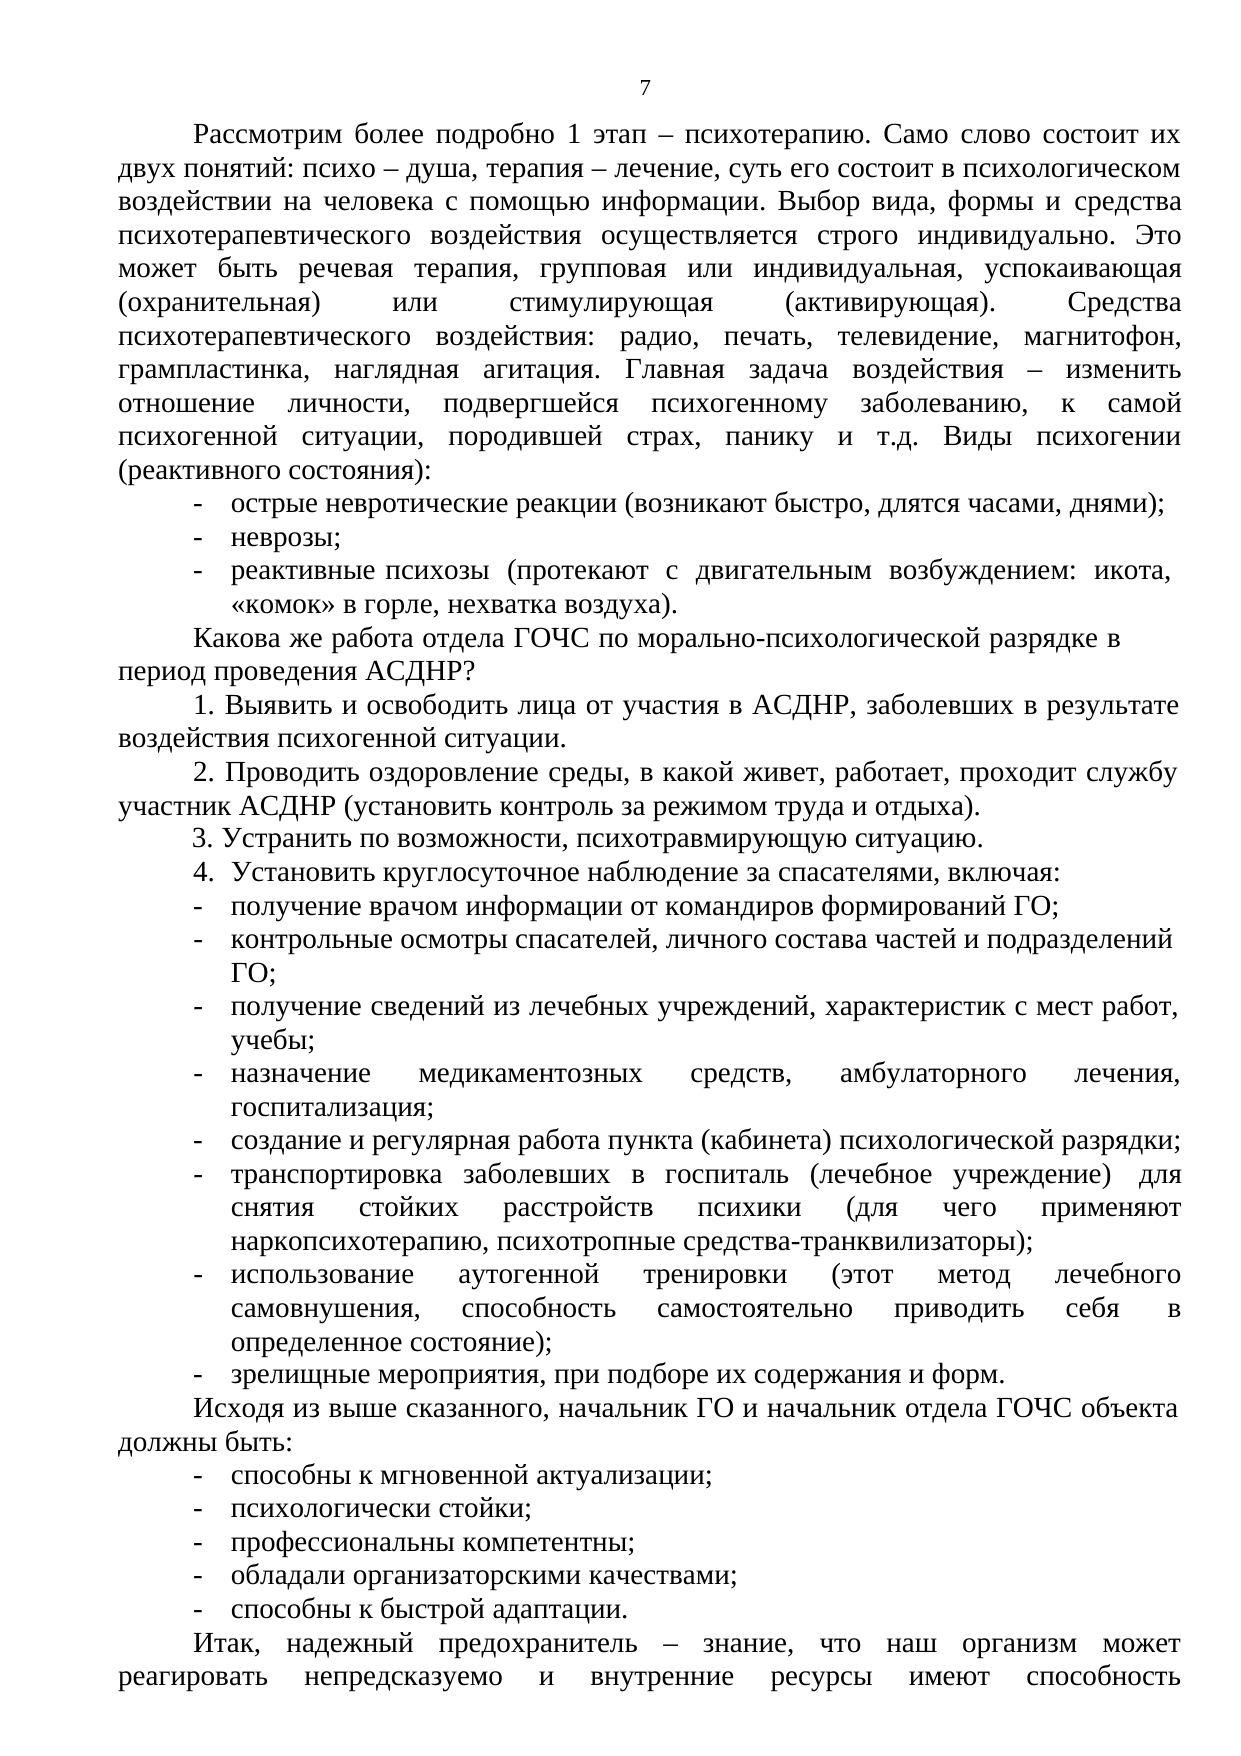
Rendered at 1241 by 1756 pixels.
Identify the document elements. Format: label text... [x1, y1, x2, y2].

list получение врачом информации от командиров формирований ГО; [193, 888, 1194, 921]
text Исходя из выше сказанного, начальник ГО и начальник отдела ГОЧС объекта должны быть: [118, 1391, 1194, 1458]
list обладали организаторскими качествами; [193, 1558, 1194, 1591]
text «комок» в горле, нехватка воздуха). [231, 586, 1194, 620]
text Рассмотрим более подробно 1 этап – психотерапию. Само слово состоит их двух понятий: психо – душа, терапия – лечение, суть его состоит в психологическом воздействии на человека с помощью информации. Выбор вида, формы и средства психотерапевтического воздействия осуществляется строго индивидуально. Это может быть речевая терапия, групповая или индивидуальная, успокаивающая (охранительная) или стимулирующая (активирующая). Средства психотерапевтического воздействия: радио, печать, телевидение, магнитофон, грампластинка, наглядная агитация. Главная задача воздействия – изменить отношение личности, подвергшейся психогенному заболеванию, к самой психогенной ситуации, породившей страх, панику и т.д. Виды психогении (реактивного состояния): [118, 116, 1182, 485]
list Установить круглосуточное наблюдение за спасателями, включая: [193, 854, 1194, 888]
list контрольные осмотры спасателей, личного состава частей и подразделений ГО; [193, 921, 1181, 988]
list неврозы; [193, 519, 1194, 553]
list психологически стойки; [193, 1491, 1194, 1524]
list зрелищные мероприятия, при подборе их содержания и форм. [193, 1357, 1194, 1391]
list реактивные психозы (протекают с двигательным возбуждением: икота, [193, 553, 1194, 586]
list острые невротические реакции (возникают быстро, длятся часами, днями); [193, 486, 1194, 519]
text Итак, надежный предохранитель – знание, что наш организм может реагировать непредсказуемо и внутренние ресурсы имеют способность [118, 1625, 1181, 1692]
list способны к быстрой адаптации. [193, 1591, 1194, 1625]
list профессиональны компетентны; [193, 1524, 1194, 1558]
list получение сведений из лечебных учреждений, характеристик с мест работ, учебы; [193, 988, 1181, 1055]
list создание и регулярная работа пункта (кабинета) психологической разрядки; [193, 1122, 1194, 1156]
list Проводить оздоровление среды, в какой живет, работает, проходит службу участник АСДНР (установить контроль за режимом труда и отдыха). [118, 754, 1181, 821]
list Устранить по возможности, психотравмирующую ситуацию. [192, 821, 1194, 854]
text Какова же работа отдела ГОЧС по морально-психологической разрядке в период проведения АСДНР? [118, 620, 1194, 687]
list способны к мгновенной актуализации; [193, 1458, 1194, 1491]
list использование аутогенной тренировки (этот метод лечебного самовнушения, способность самостоятельно приводить себя в определенное состояние); [193, 1257, 1181, 1357]
list транспортировка заболевших в госпиталь (лечебное учреждение) для снятия стойких расстройств психики (для чего применяют наркопсихотерапию, психотропные средства-транквилизаторы); [193, 1156, 1182, 1257]
list Выявить и освободить лица от участия в АСДНР, заболевших в результате воздействия психогенной ситуации. [118, 687, 1181, 754]
list назначение медикаментозных средств, амбулаторного лечения, госпитализация; [193, 1055, 1181, 1122]
